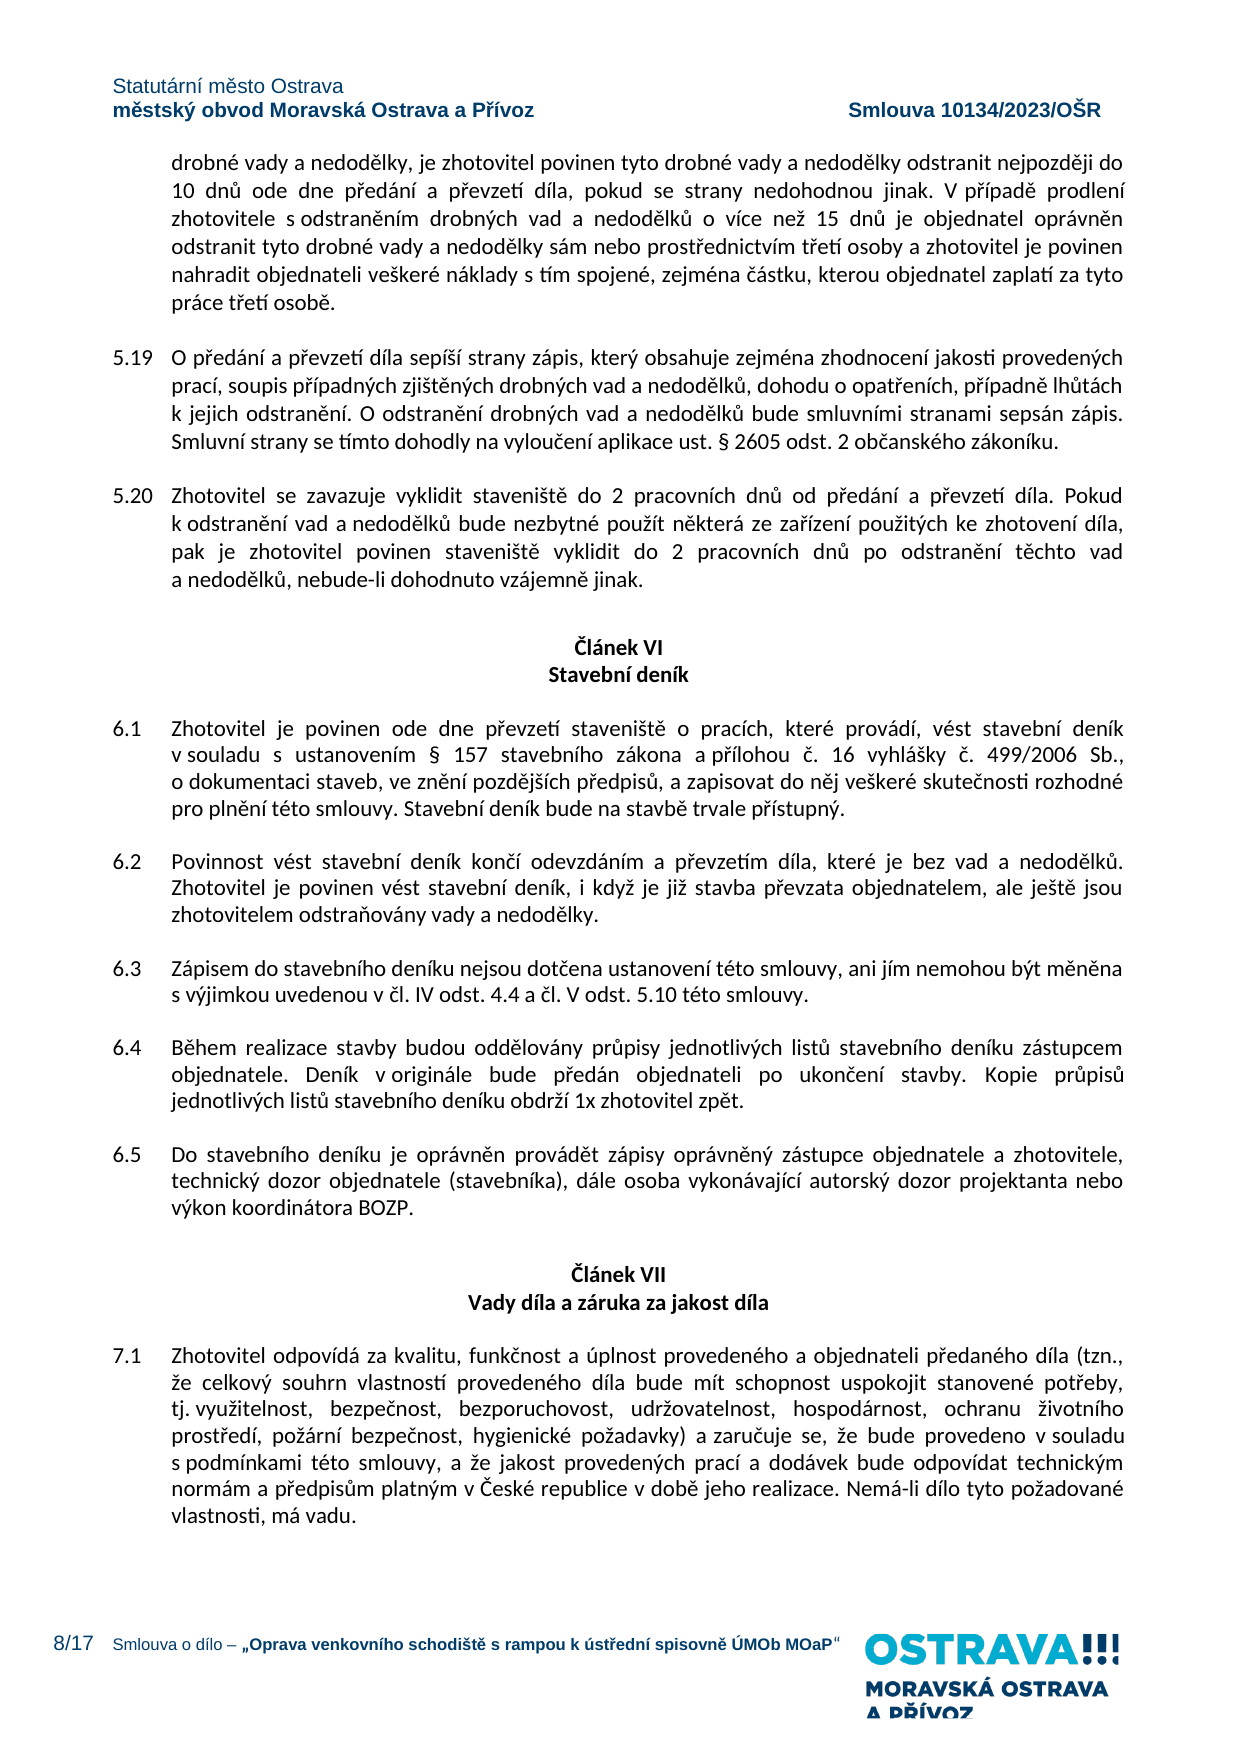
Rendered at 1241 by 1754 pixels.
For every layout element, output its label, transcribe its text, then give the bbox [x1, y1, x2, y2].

text Stavební deník [112, 661, 1125, 689]
text 6.1 Zhotovitel je povinen ode dne převzetí staveniště o pracích, které provádí, vést stavební deník v souladu s ustanovením § 157 stavebního zákona a přílohou č. 16 vyhlášky č. 499/2006 Sb., o dokumentaci staveb, ve znění pozdějších předpisů, a zapisovat do něj veškeré skutečnosti rozhodné pro plnění této smlouvy. Stavební deník bude na stavbě trvale přístupný. [112, 715, 1125, 822]
text 6.2 Povinnost vést stavební deník končí odevzdáním a převzetím díla, které je bez vad a nedodělků. Zhotovitel je povinen vést stavební deník, i když je již stavba převzata objednatelem, ale ještě jsou zhotovitelem odstraňovány vady a nedodělky. [112, 848, 1125, 928]
text Vady díla a záruka za jakost díla [112, 1288, 1125, 1316]
picture [865, 1633, 1118, 1718]
text Článek VI [112, 633, 1125, 661]
text Článek VII [112, 1260, 1125, 1288]
text 7.1 Zhotovitel odpovídá za kvalitu, funkčnost a úplnost provedeného a objednateli předaného díla (tzn., že celkový souhrn vlastností provedeného díla bude mít schopnost uspokojit stanovené potřeby, tj. využitelnost, bezpečnost, bezporuchovost, udržovatelnost, hospodárnost, ochranu životního prostředí, požární bezpečnost, hygienické požadavky) a zaručuje se, že bude provedeno v souladu s podmínkami této smlouvy, a že jakost provedených prací a dodávek bude odpovídat technickým normám a předpisům platným v České republice v době jeho realizace. Nemá-li dílo tyto požadované vlastnosti, má vadu. [112, 1343, 1125, 1529]
text 6.3 Zápisem do stavebního deníku nejsou dotčena ustanovení této smlouvy, ani jím nemohou být měněna s výjimkou uvedenou v čl. IV odst. 4.4 a čl. V odst. 5.10 této smlouvy. [112, 955, 1125, 1008]
text 6.5 Do stavebního deníku je oprávněn provádět zápisy oprávněný zástupce objednatele a zhotovitele, technický dozor objednatele (stavebníka), dále osoba vykonávající autorský dozor projektanta nebo výkon koordinátora BOZP. [112, 1141, 1125, 1221]
text 5.20 Zhotovitel se zavazuje vyklidit staveniště do 2 pracovních dnů od předání a převzetí díla. Pokud k odstranění vad a nedodělků bude nezbytné použít některá ze zařízení použitých ke zhotovení díla, pak je zhotovitel povinen staveniště vyklidit do 2 pracovních dnů po odstranění těchto vad a nedodělků, nebude-li dohodnuto vzájemně jinak. [112, 481, 1125, 593]
text 6.4 Během realizace stavby budou oddělovány průpisy jednotlivých listů stavebního deníku zástupcem objednatele. Deník v originále bude předán objednateli po ukončení stavby. Kopie průpisů jednotlivých listů stavebního deníku obdrží 1x zhotovitel zpět. [112, 1034, 1125, 1114]
text 5.19 O předání a převzetí díla sepíší strany zápis, který obsahuje zejména zhodnocení jakosti provedených prací, soupis případných zjištěných drobných vad a nedodělků, dohodu o opatřeních, případně lhůtách k jejich odstranění. O odstranění drobných vad a nedodělků bude smluvními stranami sepsán zápis. Smluvní strany se tímto dohodly na vyloučení aplikace ust. § 2605 odst. 2 občanského zákoníku. [112, 343, 1125, 455]
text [112, 148, 1125, 316]
